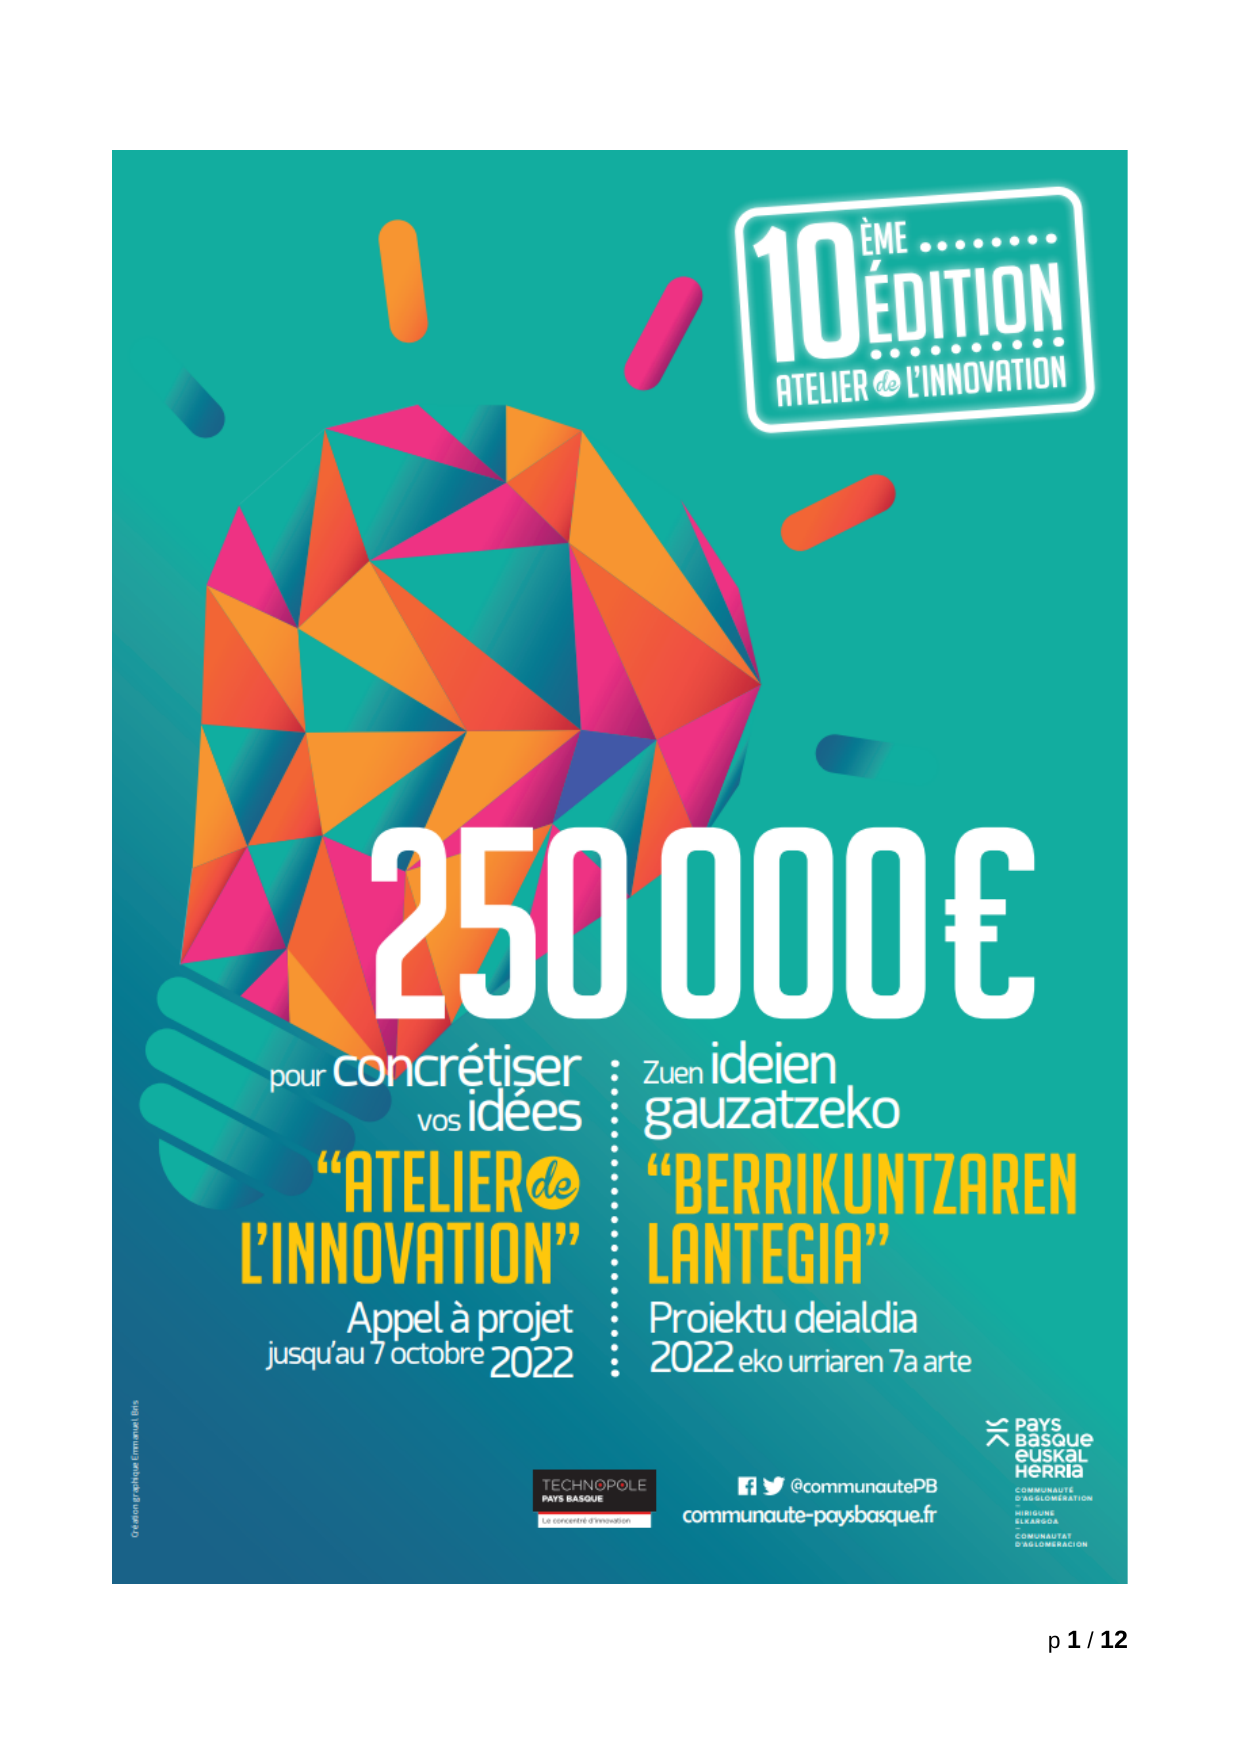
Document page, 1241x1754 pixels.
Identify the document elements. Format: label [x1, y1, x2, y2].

picture [112, 150, 1128, 1584]
